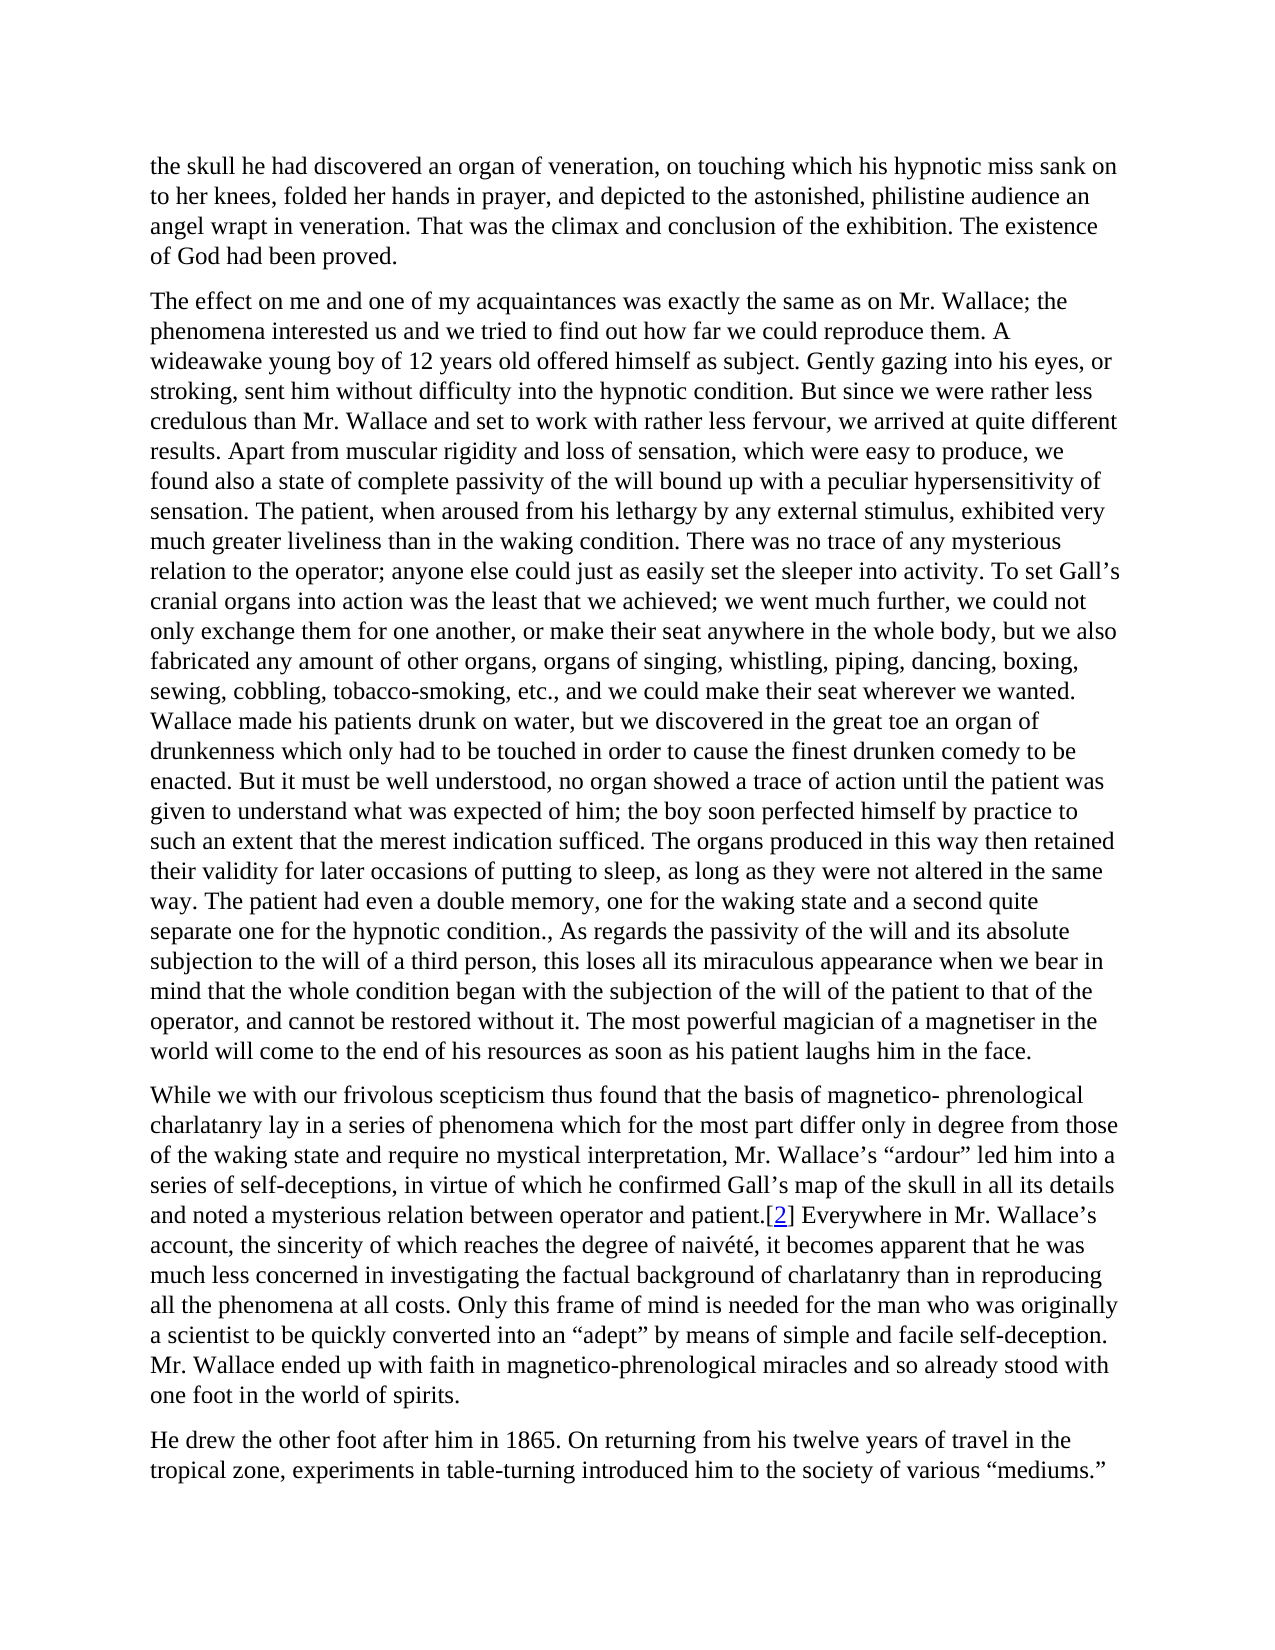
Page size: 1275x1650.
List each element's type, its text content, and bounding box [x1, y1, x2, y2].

text While we with our frivolous scepticism thus found that the basis of magnetico- phrenological charlatanry lay in a series of phenomena which for the most part differ only in degree from those of the waking state and require no mystical interpretation, Mr. Wallace’s “ardour” led him into a series of self-deceptions, in virtue of which he confirmed Gall’s map of the skull in all its details and noted a mysterious relation between operator and patient.[2] Everywhere in Mr. Wallace’s account, the sincerity of which reaches the degree of naivété, it becomes apparent that he was much less concerned in investigating the factual background of charlatanry than in reproducing all the phenomena at all costs. Only this frame of mind is needed for the man who was originally a scientist to be quickly converted into an “adept” by means of simple and facile self-deception. Mr. Wallace ended up with faith in magnetico-phrenological miracles and so already stood with one foot in the world of spirits. [150, 1079, 1125, 1409]
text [150, 1423, 1125, 1483]
text The effect on me and one of my acquaintances was exactly the same as on Mr. Wallace; the phenomena interested us and we tried to find out how far we could reproduce them. A wideawake young boy of 12 years old offered himself as subject. Gently gazing into his eyes, or stroking, sent him without difficulty into the hypnotic condition. But since we were rather less credulous than Mr. Wallace and set to work with rather less fervour, we arrived at quite different results. Apart from muscular rigidity and loss of sensation, which were easy to produce, we found also a state of complete passivity of the will bound up with a peculiar hypersensitivity of sensation. The patient, when aroused from his lethargy by any external stimulus, exhibited very much greater liveliness than in the waking condition. There was no trace of any mysterious relation to the operator; anyone else could just as easily set the sleeper into activity. To set Gall’s cranial organs into action was the least that we achieved; we went much further, we could not only exchange them for one another, or make their seat anywhere in the whole body, but we also fabricated any amount of other organs, organs of singing, whistling, piping, dancing, boxing, sewing, cobbling, tobacco-smoking, etc., and we could make their seat wherever we wanted. Wallace made his patients drunk on water, but we discovered in the great toe an organ of drunkenness which only had to be touched in order to cause the finest drunken comedy to be enacted. But it must be well understood, no organ showed a trace of action until the patient was given to understand what was expected of him; the boy soon perfected himself by practice to such an extent that the merest indication sufficed. The organs produced in this way then retained their validity for later occasions of putting to sleep, as long as they were not altered in the same way. The patient had even a double memory, one for the waking state and a second quite separate one for the hypnotic condition., As regards the passivity of the will and its absolute subjection to the will of a third person, this loses all its miraculous appearance when we bear in mind that the whole condition began with the subjection of the will of the patient to that of the operator, and cannot be restored without it. The most powerful magician of a magnetiser in the world will come to the end of his resources as soon as his patient laughs him in the face. [150, 284, 1125, 1064]
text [150, 150, 1125, 270]
